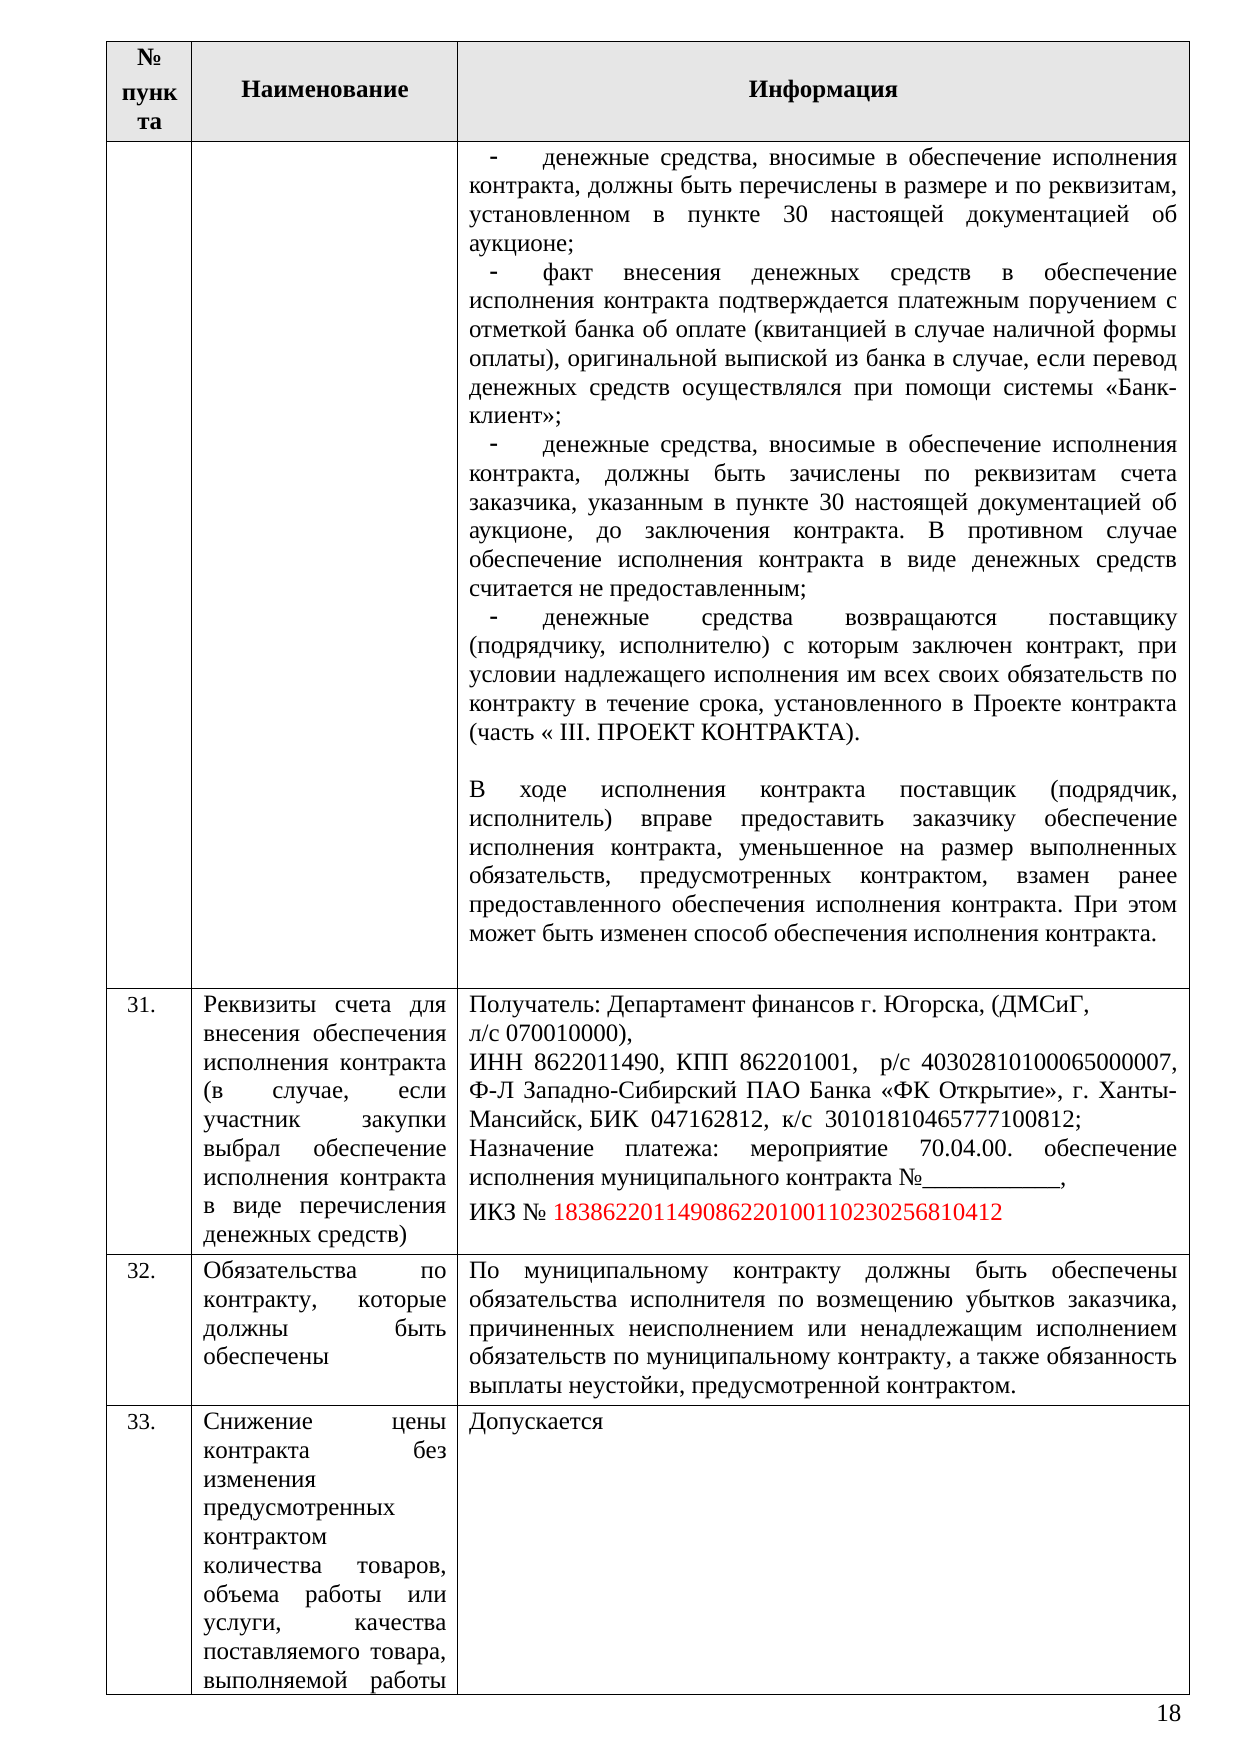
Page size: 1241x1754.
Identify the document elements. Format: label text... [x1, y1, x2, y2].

table_cell Допускается [458, 1406, 1189, 1694]
table_cell Реквизиты счета для внесения обеспечения исполнения контракта (в случае, если участник закупки выбрал обеспечение исполнения контракта в виде перечисления денежных средств) [192, 989, 457, 1254]
table_header № пункта [107, 42, 191, 141]
table_header Информация [458, 42, 1189, 141]
table_header Наименование [192, 42, 457, 141]
table_cell [107, 1255, 191, 1405]
table_cell [107, 1406, 191, 1694]
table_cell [192, 142, 457, 988]
table_cell По муниципальному контракту должны быть обеспечены обязательства исполнителя по возмещению убытков заказчика, причиненных неисполнением или ненадлежащим исполнением обязательств по муниципальному контракту, а также обязанность выплаты неустойки, предусмотренной контрактом. [458, 1255, 1189, 1405]
table_cell Обязательства по контракту, которые должны быть обеспечены [192, 1255, 457, 1405]
table_cell [107, 989, 191, 1254]
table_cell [192, 1406, 457, 1694]
table_cell [107, 142, 191, 988]
table_cell Получатель: Департамент финансов г. Югорска, (ДМСиГ, л/с 070010000), ИНН 8622011490, КПП 862201001, р/с 40302810100065000007, Ф-Л Западно-Сибирский ПАО Банка «ФК Открытие», г. Ханты-Мансийск, БИК 047162812, к/с 30101810465777100812; Назначение платежа: мероприятие 70.04.00. обеспечение исполнения муниципального контракта №___________, ИКЗ № 183862201149086220100110230256810412 [458, 989, 1189, 1254]
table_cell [458, 142, 1189, 988]
